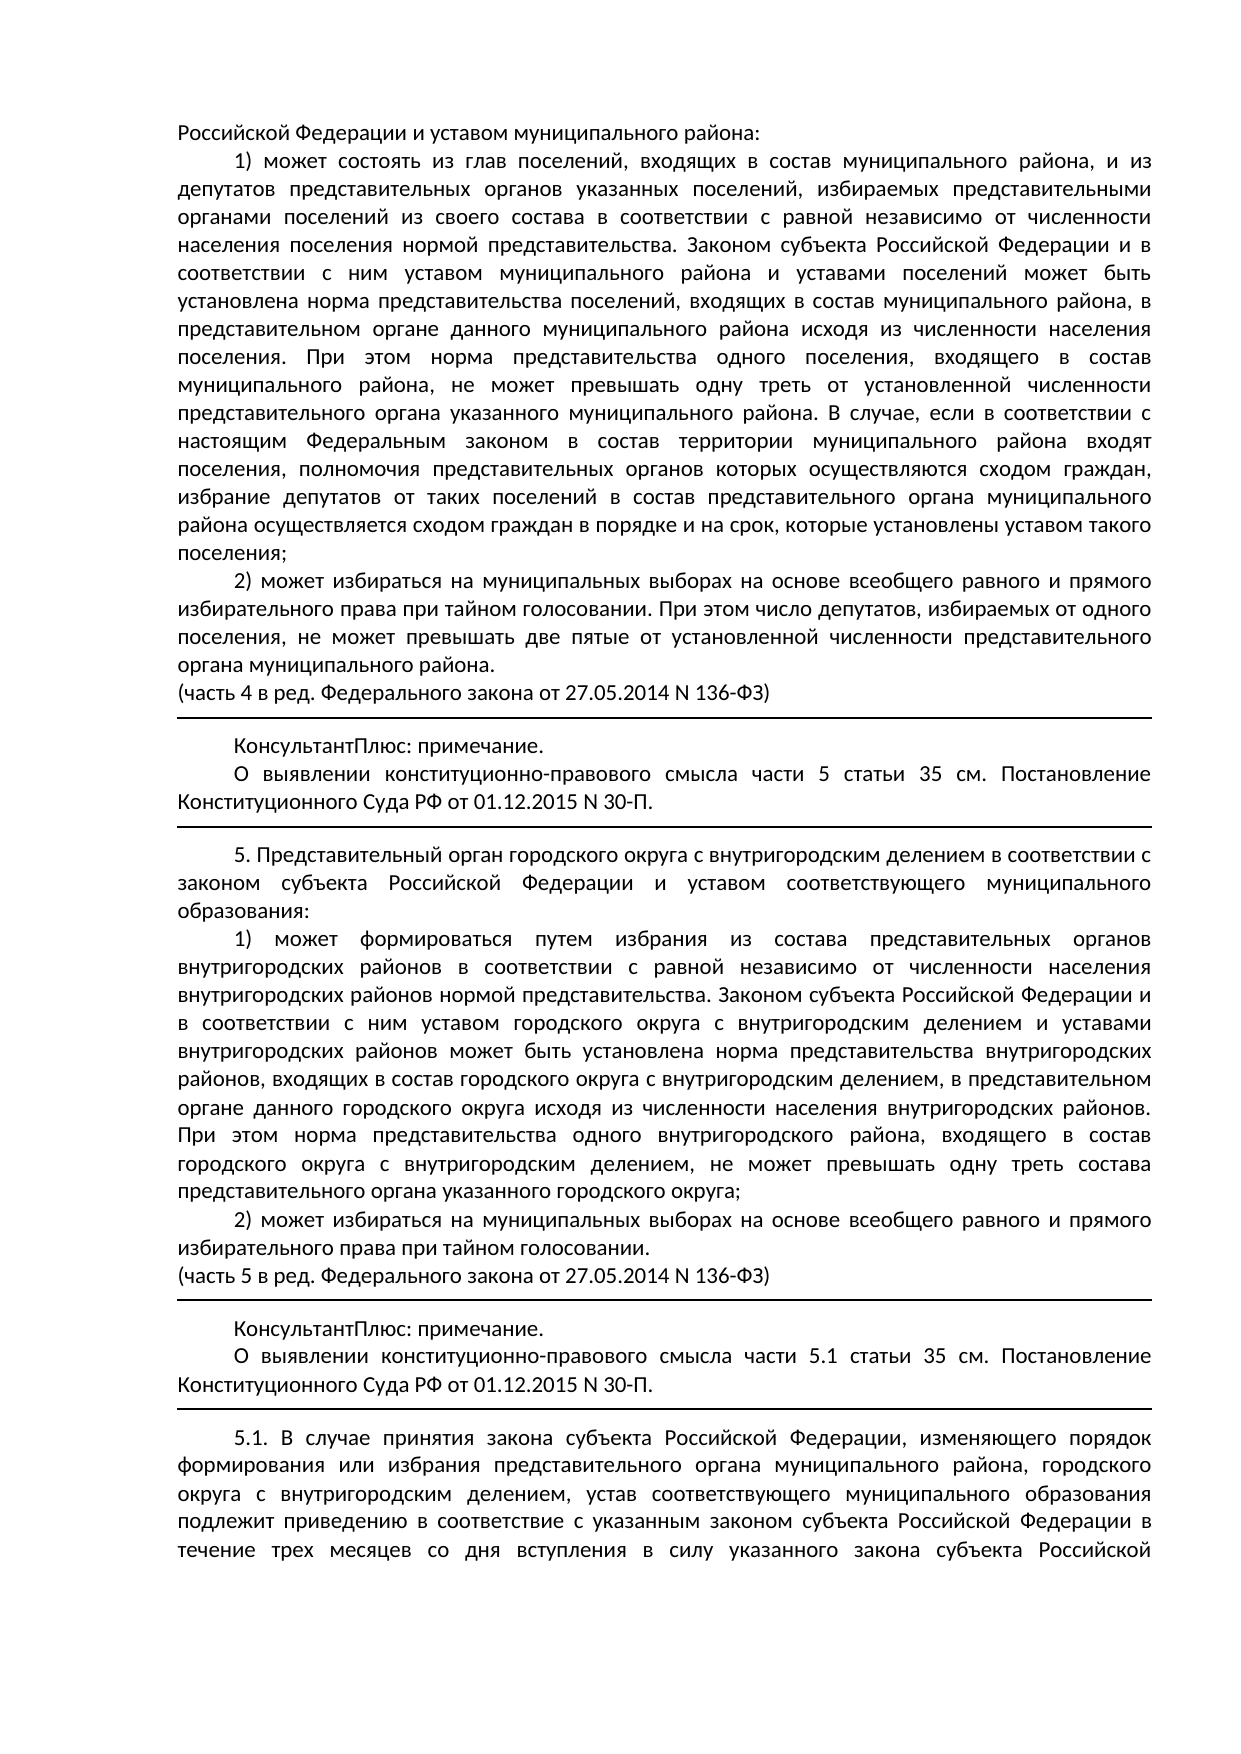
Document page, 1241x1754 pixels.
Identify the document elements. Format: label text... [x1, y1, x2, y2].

text 2) может избираться на муниципальных выборах на основе всеобщего равного и прямого избирательного права при тайном голосовании. При этом число депутатов, избираемых от одного поселения, не может превышать две пятые от установленной численности представительного органа муниципального района. [177, 566, 1152, 678]
text (часть 4 в ред. Федерального закона от 27.05.2014 N 136-ФЗ) [177, 678, 1152, 707]
text КонсультантПлюс: примечание. [177, 731, 1152, 759]
text 5. Представительный орган городского округа с внутригородским делением в соответствии с законом субъекта Российской Федерации и уставом соответствующего муниципального образования: [177, 840, 1152, 924]
text 1) может состоять из глав поселений, входящих в состав муниципального района, и из депутатов представительных органов указанных поселений, избираемых представительными органами поселений из своего состава в соответствии с равной независимо от численности населения поселения нормой представительства. Законом субъекта Российской Федерации и в соответствии с ним уставом муниципального района и уставами поселений может быть установлена норма представительства поселений, входящих в состав муниципального района, в представительном органе данного муниципального района исходя из численности населения поселения. При этом норма представительства одного поселения, входящего в состав муниципального района, не может превышать одну треть от установленной численности представительного органа указанного муниципального района. В случае, если в соответствии с настоящим Федеральным законом в состав территории муниципального района входят поселения, полномочия представительных органов которых осуществляются сходом граждан, избрание депутатов от таких поселений в состав представительного органа муниципального района осуществляется сходом граждан в порядке и на срок, которые установлены уставом такого поселения; [177, 146, 1152, 566]
text 1) может формироваться путем избрания из состава представительных органов внутригородских районов в соответствии с равной независимо от численности населения внутригородских районов нормой представительства. Законом субъекта Российской Федерации и в соответствии с ним уставом городского округа с внутригородским делением и уставами внутригородских районов может быть установлена норма представительства внутригородских районов, входящих в состав городского округа с внутригородским делением, в представительном органе данного городского округа исходя из численности населения внутригородских районов. При этом норма представительства одного внутригородского района, входящего в состав городского округа с внутригородским делением, не может превышать одну треть состава представительного органа указанного городского округа; [177, 924, 1152, 1205]
text КонсультантПлюс: примечание. [177, 1314, 1152, 1342]
text (часть 5 в ред. Федерального закона от 27.05.2014 N 136-ФЗ) [177, 1261, 1152, 1289]
text О выявлении конституционно-правового смысла части 5 статьи 35 см. Постановление Конституционного Суда РФ от 01.12.2015 N 30-П. [177, 759, 1152, 816]
text 2) может избираться на муниципальных выборах на основе всеобщего равного и прямого избирательного права при тайном голосовании. [177, 1205, 1152, 1261]
text О выявлении конституционно-правового смысла части 5.1 статьи 35 см. Постановление Конституционного Суда РФ от 01.12.2015 N 30-П. [177, 1342, 1152, 1398]
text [177, 1423, 1152, 1563]
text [177, 118, 1152, 146]
